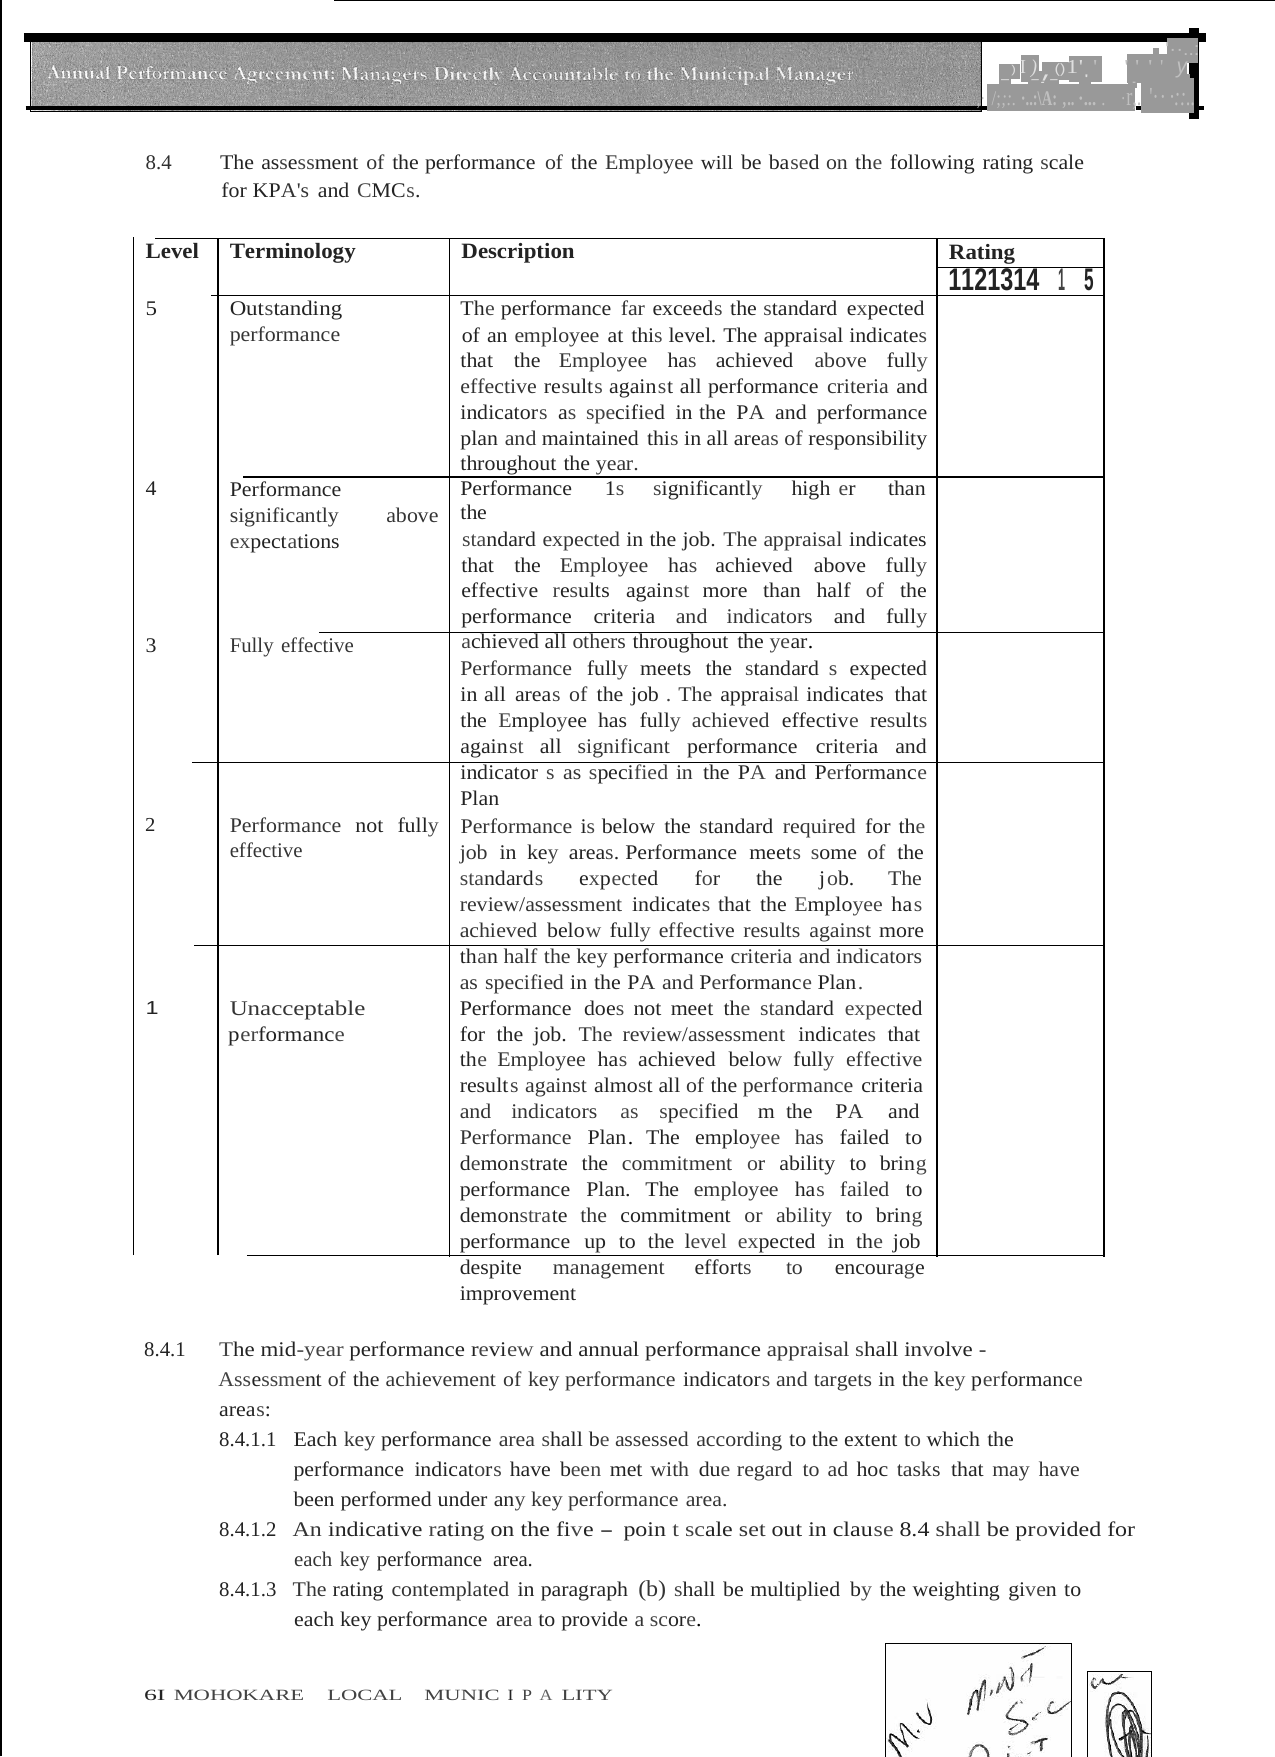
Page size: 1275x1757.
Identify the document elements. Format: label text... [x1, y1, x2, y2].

text performance [228, 1021, 439, 1046]
text The performance far exceeds the standard expected [460, 297, 925, 320]
list Each key performance area shall be assessed according to the extent to which the performance indicators have been met with due regard to ad hoc tasks that may have been performed under any key performance area. [219, 1427, 1083, 1511]
text 3 Fully effective [145, 633, 354, 657]
subtitle Level Terminology Description Rating [145, 238, 1210, 264]
text 6I MOHOKARE LOCAL MUNIC I P A LITY [144, 1686, 1210, 1704]
text Performance 1s significantly high er than the [460, 477, 926, 524]
picture [886, 1704, 1071, 1757]
picture [1088, 1672, 1151, 1686]
text Performance fully meets the standard s expected in all areas of the job . The appraisal indicates that the Employee has fully achieved effective results against all significant performance criteria and indicator s as specified in the PA and Performance Plan [460, 656, 927, 810]
text 2 Performance not fully [145, 813, 439, 837]
picture [886, 1644, 1071, 1686]
text performance [229, 322, 354, 346]
picture [31, 42, 133, 106]
text Assessment of the achievement of key performance indicators and targets in the key performance areas: [218, 1367, 1084, 1421]
text of an employee at this level. The appraisal indicates that the Employee has achieved above fully effective results against all performance criteria and indicators as specified in the PA and performance plan and maintained this in all areas of responsibility throughout the year. [460, 322, 927, 475]
picture [1088, 1704, 1151, 1757]
text effective [229, 838, 439, 862]
text 4 Performance significantly expectations [145, 476, 342, 553]
text 5 Outstanding [145, 297, 354, 319]
list An indicative rating on the five - poin t scale set out in clause 8.4 shall be provided for [219, 1517, 1210, 1541]
list The rating contemplated in paragraph (b) shall be multiplied by the weighting given to each key performance area to provide a score. [219, 1575, 1084, 1631]
text Performance is below the standard required for the job in key areas. Performance meets some of the standards expected for the job. The review/assessment indicates that the Employee has achieved below fully effective results against more than half the key performance criteria and indicators as specified in the PA and Performance Plan. Performance does not meet the standard expected for the job. The review/assessment indicates that the Employee has achieved below fully effective results against almost all of the performance criteria and indicators as specified m the PA and Performance Plan. The employee has failed to demonstrate the commitment or ability to bring performance Plan. The employee has failed to demonstrate the commitment or ability to bring performance up to the level expected in the job despite management efforts to encourage improvement [459, 814, 927, 1305]
text 1 Unacceptable [145, 996, 439, 1020]
list The mid-year performance review and annual performance appraisal shall involve - [144, 1337, 1210, 1361]
list The assessment of the performance of the Employee will be based on the following rating scale for KPA's and CMCs. [145, 150, 1085, 202]
text each key performance area. [294, 1547, 1210, 1571]
text standard expected in the job. The appraisal indicates that the Employee has achieved above fully effective results against more than half of the performance criteria and indicators and fully achieved all others throughout the year. [461, 527, 927, 653]
text above [386, 503, 439, 527]
text 1121314 1 5 [133, 264, 1093, 297]
text '··..: [133, 39, 1199, 59]
text ,· /;;:. ·..:\A: ,.. ·... . ·r,. '·· ·::.. [133, 85, 1195, 111]
text ) I ) ()1' ' ' ' ' ' y [133, 59, 1187, 77]
